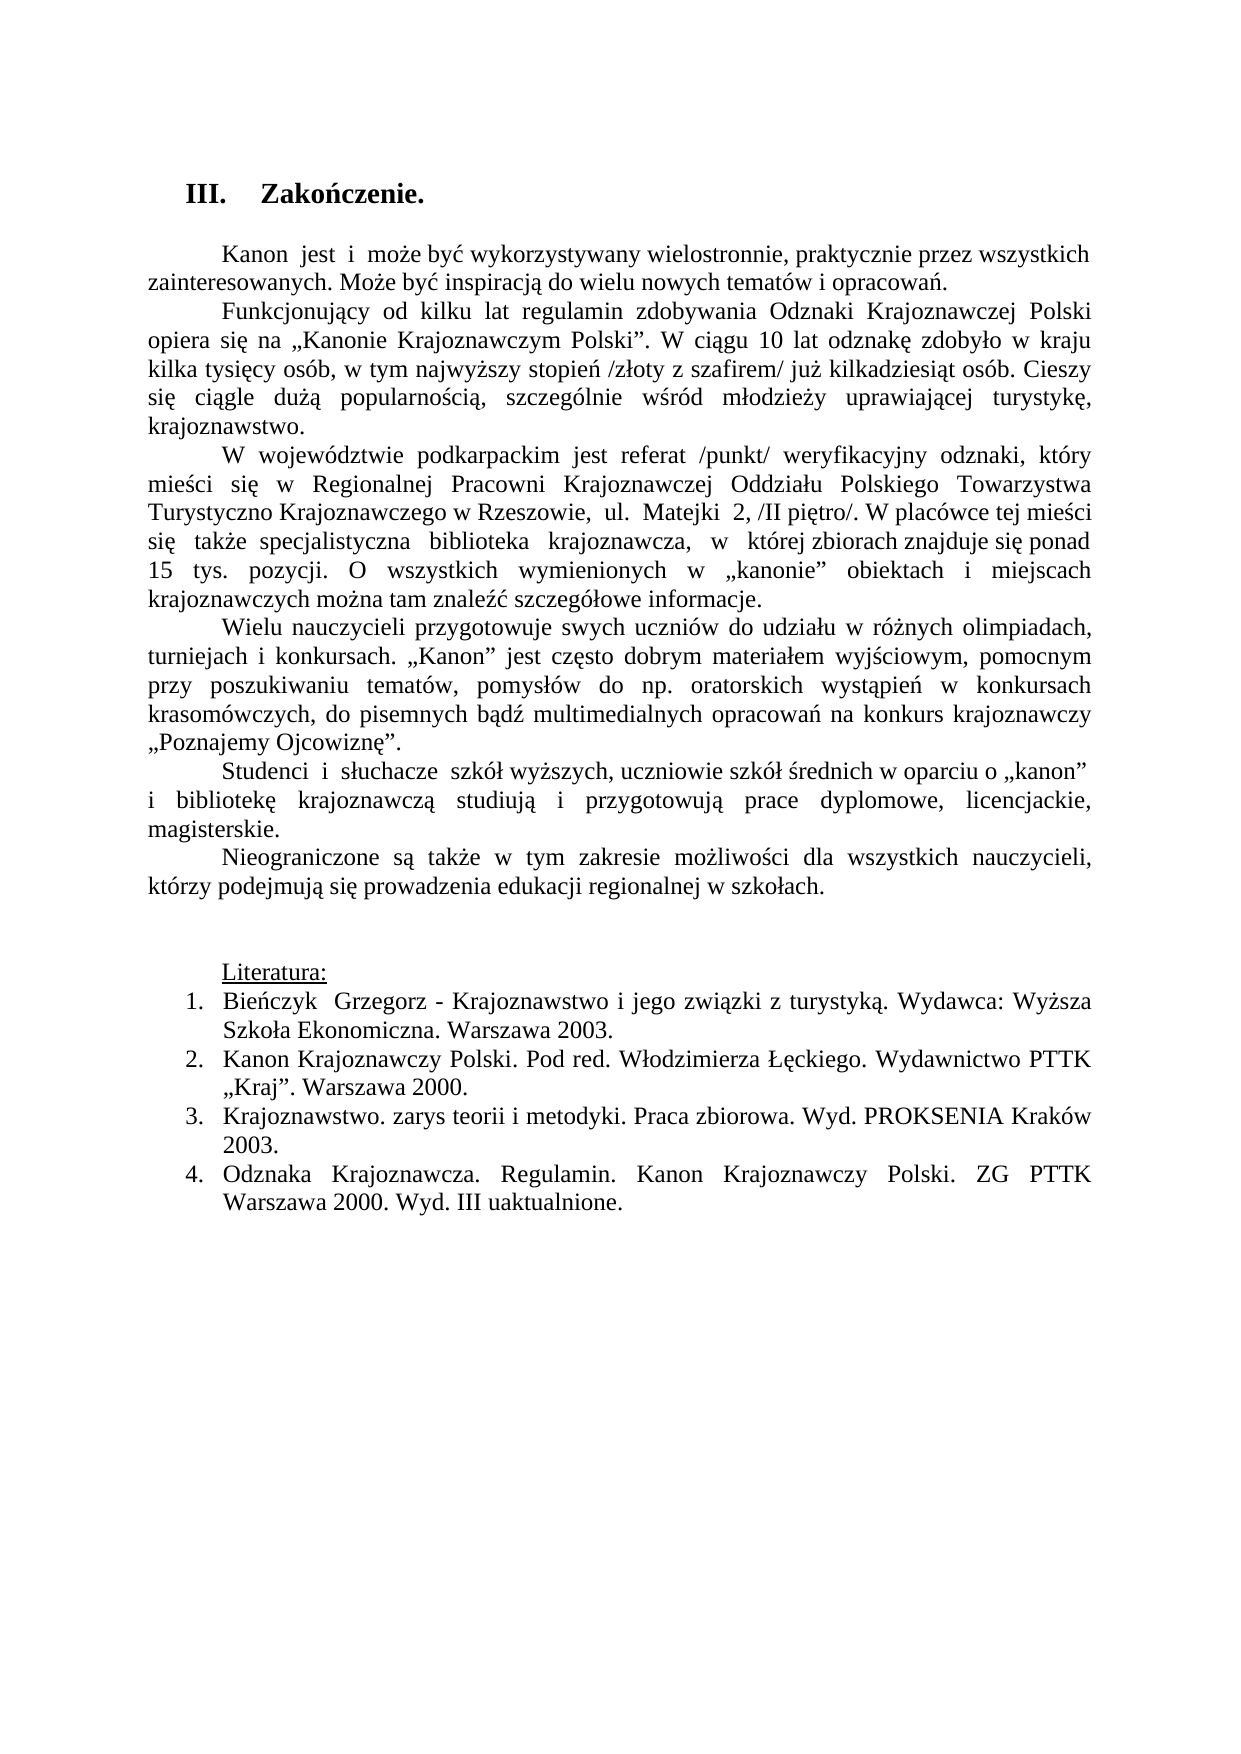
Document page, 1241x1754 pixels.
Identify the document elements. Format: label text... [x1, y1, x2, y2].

text zainteresowanych. Może być inspiracją do wielu nowych tematów i opracowań. [148, 267, 1093, 296]
text i bibliotekę krajoznawczą studiują i przygotowują prace dyplomowe, licencjackie, magisterskie. [148, 785, 1093, 842]
list Zakończenie. [185, 176, 1093, 210]
text Funkcjonujący od kilku lat regulamin zdobywania Odznaki Krajoznawczej Polski opiera się na „Kanonie Krajoznawczym Polski”. W ciągu 10 lat odznakę zdobyło w kraju kilka tysięcy osób, w tym najwyższy stopień /złoty z szafirem/ już kilkadziesiąt osób. Cieszy się ciągle dużą popularnością, szczególnie wśród młodzieży uprawiającej turystykę, krajoznawstwo. [148, 296, 1093, 440]
list Bieńczyk Grzegorz - Krajoznawstwo i jego związki z turystyką. Wydawca: Wyższa Szkoła Ekonomiczna. Warszawa 2003. [185, 986, 1093, 1044]
list Krajoznawstwo. zarys teorii i metodyki. Praca zbiorowa. Wyd. PROKSENIA Kraków 2003. [185, 1101, 1093, 1159]
text Literatura: [148, 957, 1093, 986]
text Studenci i słuchacze szkół wyższych, uczniowie szkół średnich w oparciu o „kanon” [148, 756, 1093, 785]
text Kanon jest i może być wykorzystywany wielostronnie, praktycznie przez wszystkich [221, 239, 1093, 267]
text 15 tys. pozycji. O wszystkich wymienionych w „kanonie” obiektach i miejscach krajoznawczych można tam znaleźć szczegółowe informacje. [148, 555, 1093, 612]
list Odznaka Krajoznawcza. Regulamin. Kanon Krajoznawczy Polski. ZG PTTK Warszawa 2000. Wyd. III uaktualnione. [185, 1159, 1093, 1216]
text Wielu nauczycieli przygotowuje swych uczniów do udziału w różnych olimpiadach, turniejach i konkursach. „Kanon” jest często dobrym materiałem wyjściowym, pomocnym przy poszukiwaniu tematów, pomysłów do np. oratorskich wystąpień w konkursach krasomówczych, do pisemnych bądź multimedialnych opracowań na konkurs krajoznawczy „Poznajemy Ojcowiznę”. [148, 612, 1093, 756]
text się także specjalistyczna biblioteka krajoznawcza, w której zbiorach znajduje się ponad [148, 526, 1093, 555]
text Nieograniczone są także w tym zakresie możliwości dla wszystkich nauczycieli, którzy podejmują się prowadzenia edukacji regionalnej w szkołach. [148, 842, 1093, 900]
text W województwie podkarpackim jest referat /punkt/ weryfikacyjny odznaki, który mieści się w Regionalnej Pracowni Krajoznawczej Oddziału Polskiego Towarzystwa Turystyczno Krajoznawczego w Rzeszowie, ul. Matejki 2, /II piętro/. W placówce tej mieści [148, 440, 1093, 526]
list Kanon Krajoznawczy Polski. Pod red. Włodzimierza Łęckiego. Wydawnictwo PTTK „Kraj”. Warszawa 2000. [185, 1044, 1093, 1101]
